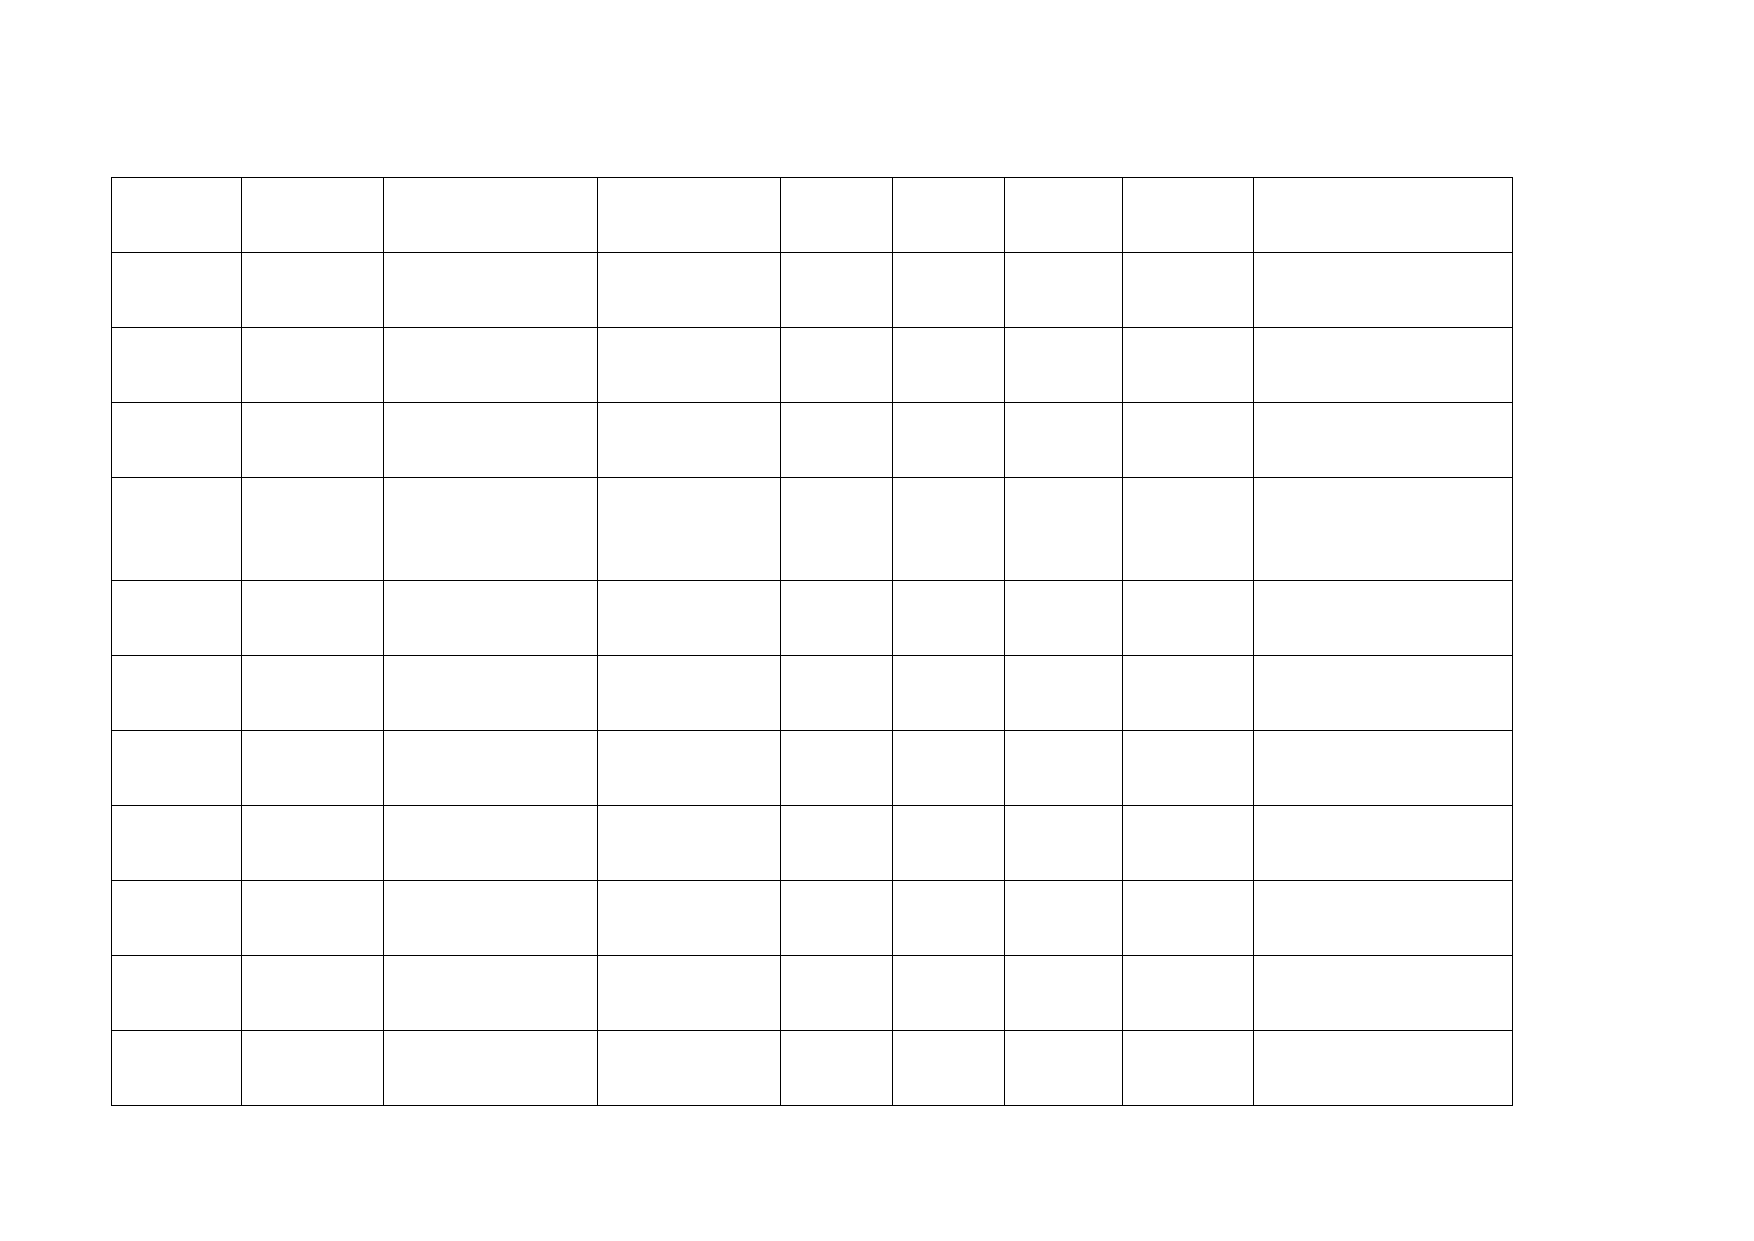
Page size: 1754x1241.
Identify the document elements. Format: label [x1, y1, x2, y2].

table_cell [1123, 178, 1253, 252]
table_cell [1123, 581, 1253, 655]
table_cell [1123, 253, 1253, 327]
table_cell [242, 1031, 383, 1105]
table_cell [384, 403, 597, 477]
table_cell [384, 328, 597, 402]
table_cell [893, 956, 1004, 1030]
table_cell [893, 656, 1004, 730]
table_cell [893, 581, 1004, 655]
table_cell [781, 956, 892, 1030]
table_cell [112, 178, 241, 252]
table_cell [598, 956, 780, 1030]
table_cell [112, 328, 241, 402]
table_cell [242, 403, 383, 477]
table_cell [1005, 881, 1122, 955]
table_cell [598, 253, 780, 327]
table_cell [1254, 328, 1512, 402]
table_cell [1123, 956, 1253, 1030]
table_cell [598, 881, 780, 955]
table_cell [598, 731, 780, 805]
table_cell [1005, 478, 1122, 580]
table_cell [112, 656, 241, 730]
table_cell [1123, 656, 1253, 730]
table_cell [1123, 1031, 1253, 1105]
table_cell [1254, 403, 1512, 477]
table_cell [1254, 881, 1512, 955]
table_cell [781, 178, 892, 252]
table_cell [384, 656, 597, 730]
table_cell [1005, 253, 1122, 327]
table_cell [1005, 403, 1122, 477]
table_cell [112, 253, 241, 327]
table_cell [893, 178, 1004, 252]
table_cell [893, 478, 1004, 580]
table_cell [384, 478, 597, 580]
table_cell [242, 478, 383, 580]
table_cell [781, 403, 892, 477]
table_cell [112, 881, 241, 955]
table_cell [1254, 1031, 1512, 1105]
table_cell [384, 881, 597, 955]
table_cell [598, 1031, 780, 1105]
table_cell [893, 253, 1004, 327]
table_cell [112, 956, 241, 1030]
table_cell [384, 1031, 597, 1105]
table_cell [781, 328, 892, 402]
table_cell [893, 731, 1004, 805]
table_cell [598, 581, 780, 655]
table_cell [1123, 478, 1253, 580]
table_cell [242, 328, 383, 402]
table_cell [1005, 581, 1122, 655]
table_cell [781, 806, 892, 880]
table_cell [112, 478, 241, 580]
table_cell [1005, 178, 1122, 252]
table_cell [112, 581, 241, 655]
table_cell [1123, 328, 1253, 402]
table_cell [1005, 806, 1122, 880]
table_cell [893, 403, 1004, 477]
table_cell [112, 731, 241, 805]
table_cell [1254, 581, 1512, 655]
table_cell [384, 731, 597, 805]
table_cell [1005, 656, 1122, 730]
table_cell [384, 253, 597, 327]
table_cell [384, 178, 597, 252]
table_cell [384, 806, 597, 880]
table_cell [893, 328, 1004, 402]
table_cell [598, 178, 780, 252]
table_cell [242, 581, 383, 655]
table_cell [893, 1031, 1004, 1105]
table_cell [893, 881, 1004, 955]
table_cell [384, 956, 597, 1030]
table_cell [1123, 403, 1253, 477]
table_cell [1254, 478, 1512, 580]
table_cell [1254, 253, 1512, 327]
table_cell [1123, 881, 1253, 955]
table_cell [1254, 956, 1512, 1030]
table_cell [242, 806, 383, 880]
table_cell [242, 253, 383, 327]
table_cell [242, 881, 383, 955]
table_cell [1005, 731, 1122, 805]
table_cell [242, 178, 383, 252]
table_cell [1123, 731, 1253, 805]
table_cell [598, 656, 780, 730]
table_cell [1005, 956, 1122, 1030]
table_cell [1254, 178, 1512, 252]
table_cell [781, 656, 892, 730]
table_cell [112, 1031, 241, 1105]
table_cell [781, 478, 892, 580]
table_cell [1123, 806, 1253, 880]
table_cell [598, 806, 780, 880]
table_cell [781, 1031, 892, 1105]
table_cell [781, 253, 892, 327]
table_cell [1254, 656, 1512, 730]
table_cell [1254, 731, 1512, 805]
table_cell [242, 656, 383, 730]
table_cell [1005, 328, 1122, 402]
table_cell [598, 403, 780, 477]
table_cell [598, 478, 780, 580]
table_cell [242, 956, 383, 1030]
table_cell [781, 581, 892, 655]
table_cell [781, 731, 892, 805]
table_cell [893, 806, 1004, 880]
table_cell [242, 731, 383, 805]
table_cell [781, 881, 892, 955]
table_cell [112, 806, 241, 880]
table_cell [384, 581, 597, 655]
table_cell [598, 328, 780, 402]
table_cell [112, 403, 241, 477]
table_cell [1254, 806, 1512, 880]
table_cell [1005, 1031, 1122, 1105]
